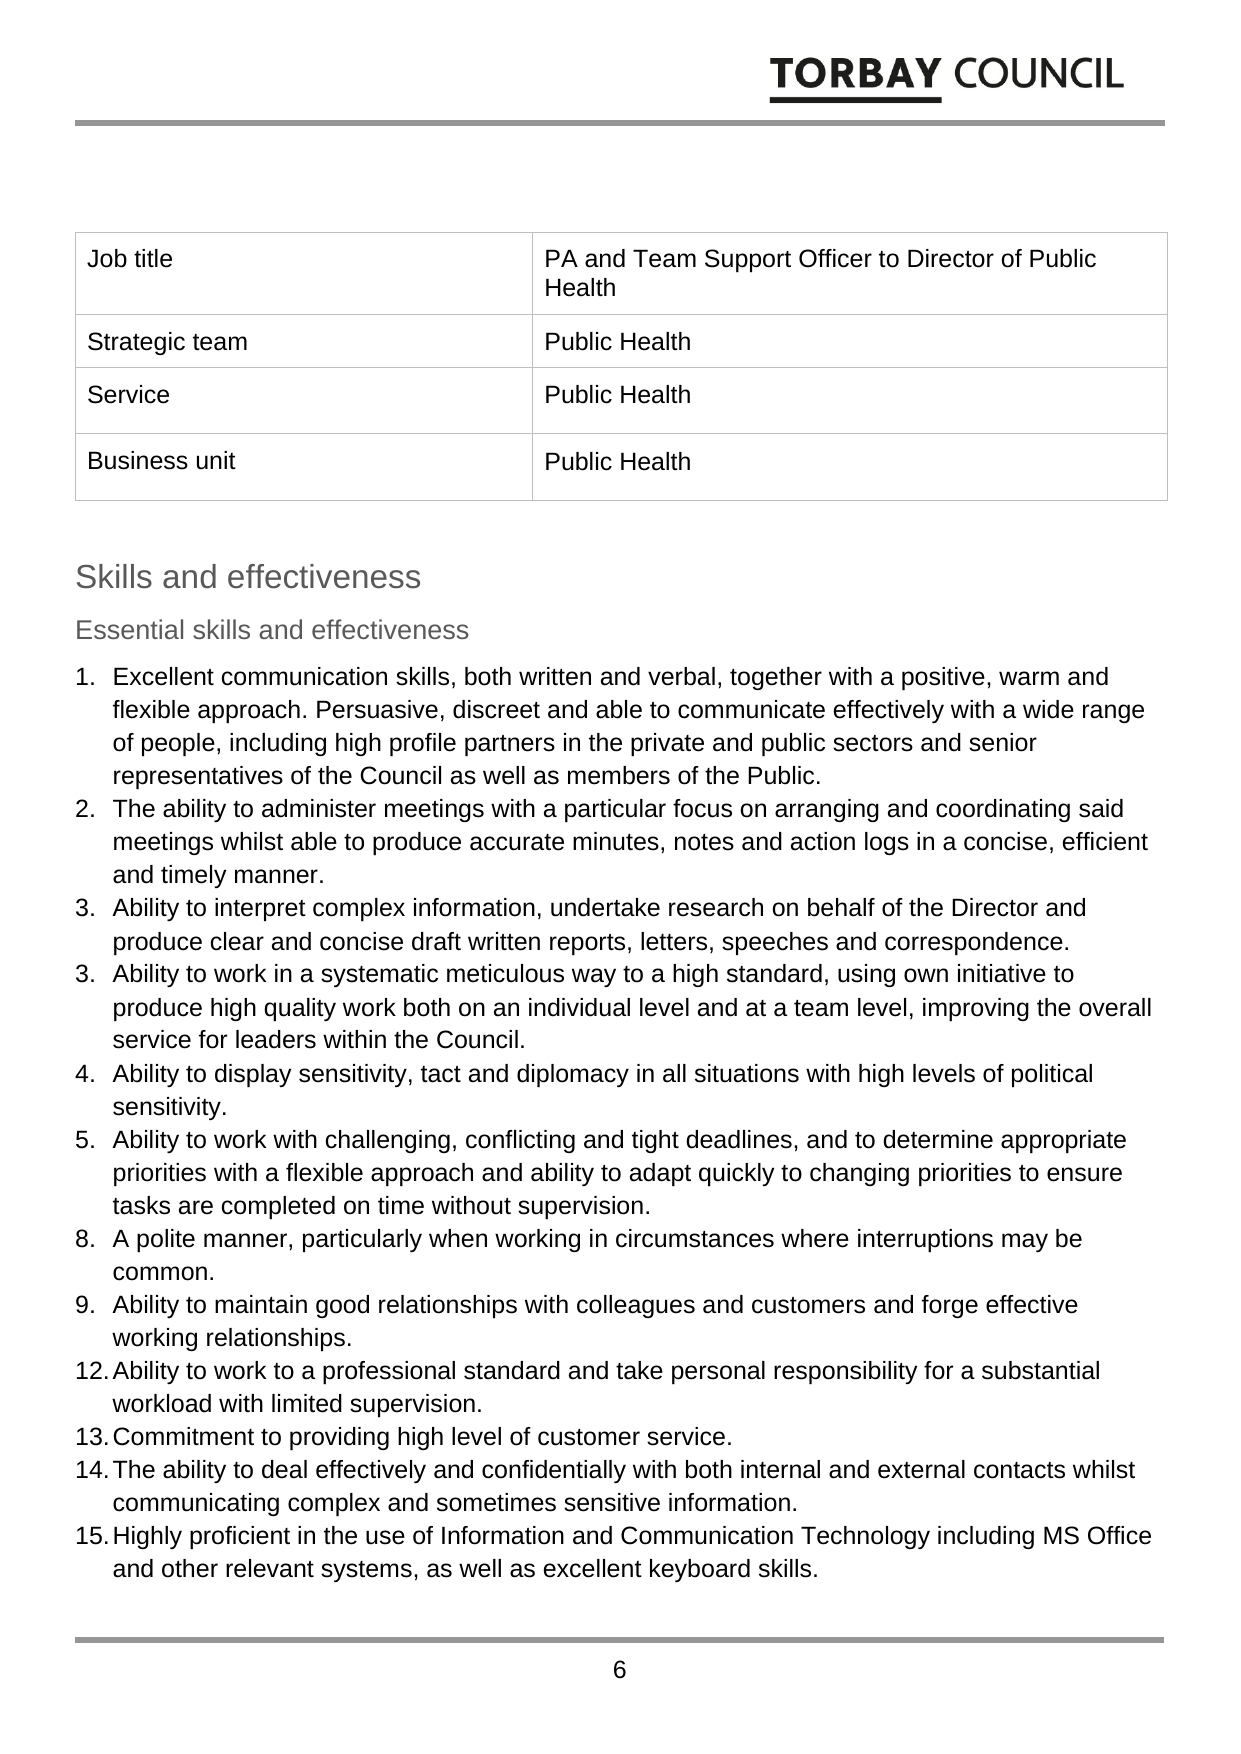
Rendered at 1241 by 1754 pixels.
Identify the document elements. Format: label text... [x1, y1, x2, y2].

list 3. Ability to work in a systematic meticulous way to a high standard, using own initiative to produce high quality work both on an individual level and at a team level, improving the overall service for leaders within the Council. [75, 959, 1165, 1054]
list 4. Ability to display sensitivity, tact and diplomacy in all situations with high levels of political sensitivity. [75, 1058, 1165, 1120]
list 9. Ability to maintain good relationships with colleagues and customers and forge effective working relationships. [75, 1290, 1165, 1351]
list 14. The ability to deal effectively and confidentially with both internal and external contacts whilst communicating complex and sometimes sensitive information. [75, 1455, 1165, 1517]
list 5. Ability to work with challenging, conflicting and tight deadlines, and to determine appropriate priorities with a flexible approach and ability to adapt quickly to changing priorities to ensure tasks are completed on time without supervision. [75, 1124, 1165, 1219]
list 15. Highly proficient in the use of Information and Communication Technology including MS Office and other relevant systems, as well as excellent keyboard skills. [75, 1521, 1165, 1583]
table_cell Service [76, 368, 532, 433]
subtitle Essential skills and effectiveness [75, 614, 1165, 645]
table_cell Public Health [533, 368, 1167, 433]
table_cell Public Health [533, 434, 1167, 499]
list Excellent communication skills, both written and verbal, together with a positive, warm and flexible approach. Persuasive, discreet and able to communicate effectively with a wide range of people, including high profile partners in the private and public sectors and senior representatives of the Council as well as members of the Public. [75, 662, 1165, 790]
list The ability to administer meetings with a particular focus on arranging and coordinating said meetings whilst able to produce accurate minutes, notes and action logs in a concise, efficient and timely manner. [75, 794, 1165, 889]
table_header Job title [76, 233, 532, 314]
table_header PA and Team Support Officer to Director of Public Health [533, 233, 1167, 314]
table_cell Strategic team [76, 315, 532, 367]
table_cell Business unit [76, 434, 532, 499]
subtitle Skills and effectiveness [75, 557, 1165, 596]
list 13. Commitment to providing high level of customer service. [75, 1422, 1165, 1451]
list Ability to interpret complex information, undertake research on behalf of the Director and produce clear and concise draft written reports, letters, speeches and correspondence. [75, 893, 1165, 955]
list 12. Ability to work to a professional standard and take personal responsibility for a substantial workload with limited supervision. [75, 1356, 1165, 1417]
list 8. A polite manner, particularly when working in circumstances where interruptions may be common. [75, 1224, 1165, 1285]
table_cell Public Health [533, 315, 1167, 367]
picture [769, 52, 1124, 108]
